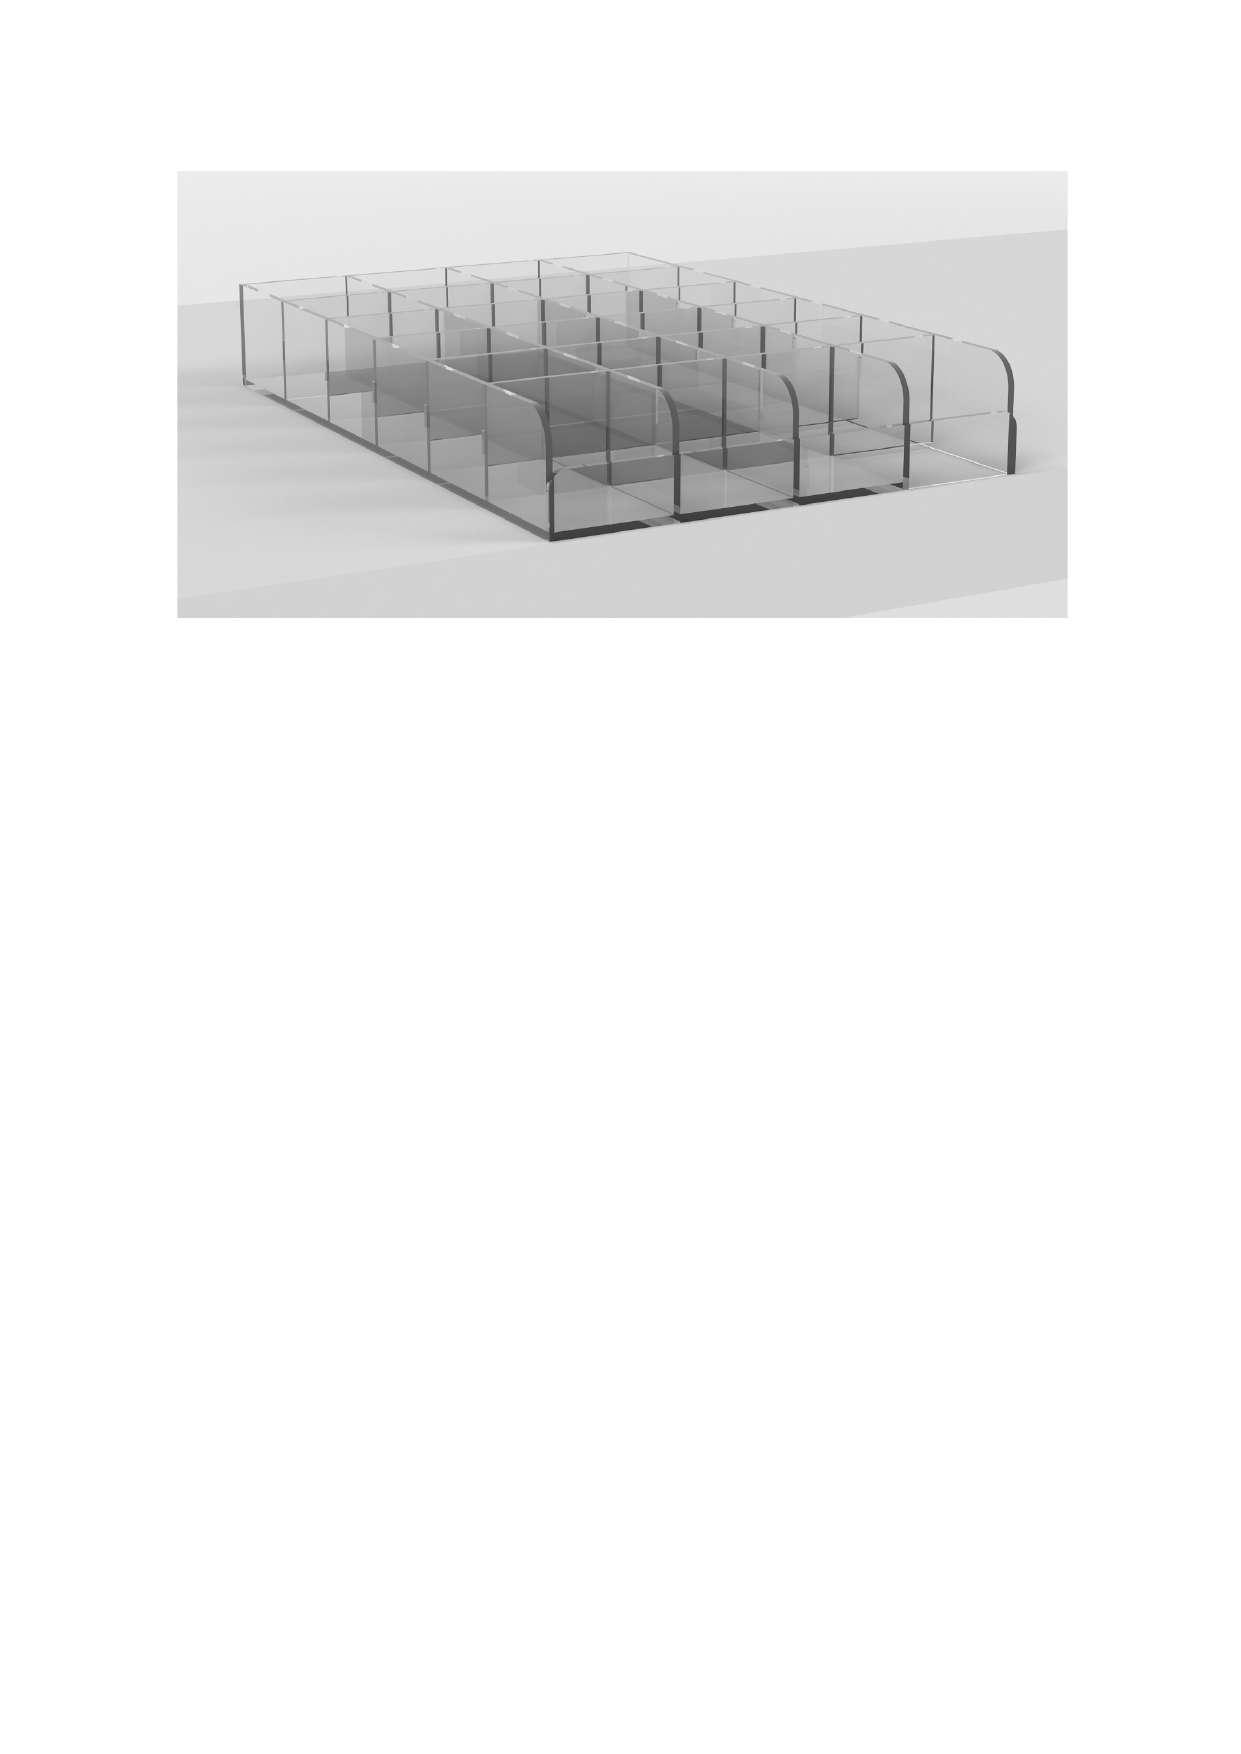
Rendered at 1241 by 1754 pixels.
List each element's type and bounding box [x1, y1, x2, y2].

picture [177, 171, 1068, 618]
